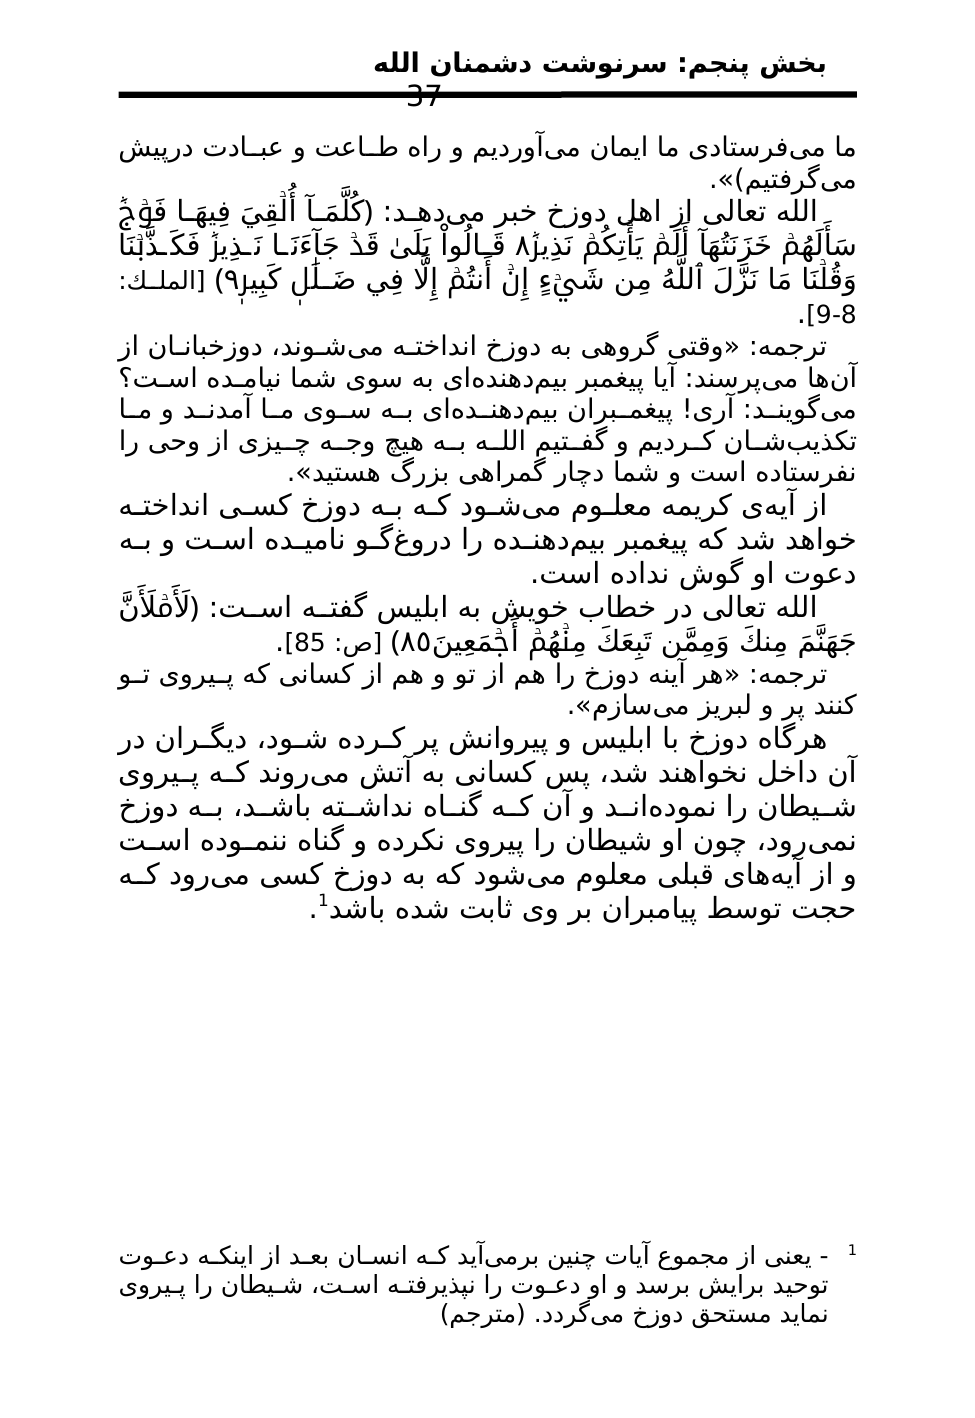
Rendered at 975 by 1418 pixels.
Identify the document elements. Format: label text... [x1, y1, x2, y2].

text الله تعالی در خطاب خویش به ابلیس گفته است: ﴿لَأَمۡلَأَنَّ جَهَنَّمَ مِنكَ وَمِمَّن تَبِعَكَ مِنۡهُمۡ أَجۡمَعِينَ٨٥﴾ [ص: 85]. [118, 590, 857, 658]
text هرگاه دوزخ با ابلیس و پیروانش پر کرده شود، دیگران در آن داخل نخواهند شد، پس کسانی به آتش می‌روند که پیروی شیطان را نموده‌اند و آن که گناه نداشته باشد، به دوزخ نمی‌رود، چون او شیطان را پیروی نکرده و گناه ننموده است و از آیه‌های قبلی معلوم می‌شود که به دوزخ کسی می‌رود که حجت توسط پیامبران بر وی ثابت شده باشد. [118, 721, 857, 925]
text از آیه‌ی کریمه معلوم می‌شود که به دوزخ کسی انداخته خواهد شد که پیغمبر بیم‌دهنده را دروغ‌گو نامیده است و به دعوت او گوش نداده است. [118, 488, 857, 590]
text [118, 132, 857, 195]
text ترجمه: «وقتی گروهی به دوزخ انداخته می‌شوند، دوزخبانان از آن‌ها می‌پرسند: آیا پیغمبر بیم‌دهنده‌ای به سوی شما نیامده است؟ می‌گویند: آری! پیغمبران بیم‌دهنده‌ای به سوی ما آمدند و ما تکذیب‌شان کردیم و گفتیم الله به هیچ وجه چیزی از وحی را نفرستاده است و شما دچار گمراهی بزرگ هستید». [118, 331, 857, 488]
text الله تعالی از اهل دوزخ خبر می‌دهد: ﴿كُلَّمَآ أُلۡقِيَ فِيهَا فَوۡجٞ سَأَلَهُمۡ خَزَنَتُهَآ أَلَمۡ يَأۡتِكُمۡ نَذِيرٞ٨ قَالُواْ بَلَىٰ قَدۡ جَآءَنَا نَذِيرٞ فَكَذَّبۡنَا وَقُلۡنَا مَا نَزَّلَ ٱللَّهُ مِن شَيۡءٍ إِنۡ أَنتُمۡ إِلَّا فِي ضَلَٰلٖ كَبِيرٖ٩﴾ [الملك: 8-9]. [118, 195, 857, 331]
text ترجمه: «هر آینه دوزخ را هم از تو و هم از کسانی که پیروی تو کنند پر و لبریز می‌سازم». [118, 658, 857, 721]
